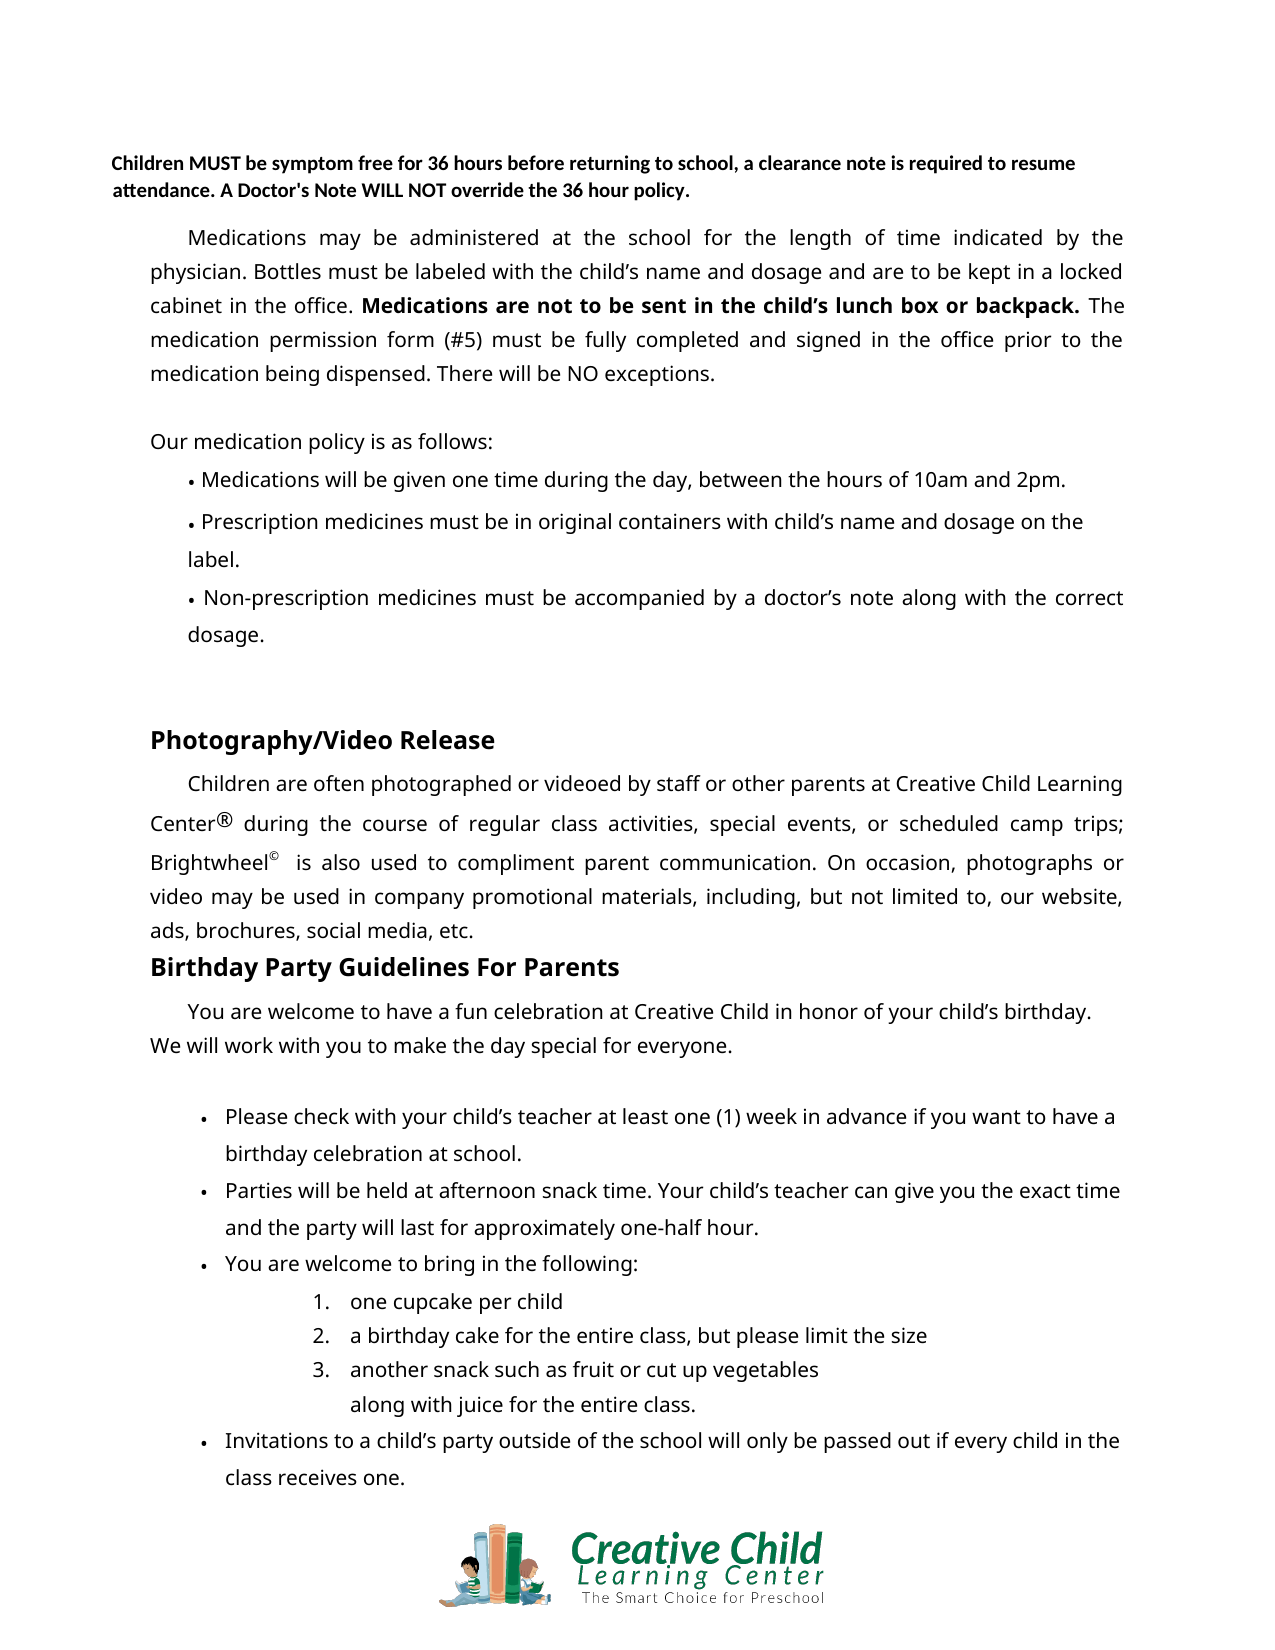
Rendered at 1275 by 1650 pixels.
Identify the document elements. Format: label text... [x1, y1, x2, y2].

list a birthday cake for the entire class, but please limit the size [312, 1322, 1125, 1350]
text Medications may be administered at the school for the length of time indicated by the physician. Bottles must be labeled with the child’s name and dosage and are to be kept in a locked cabinet in the office. Medications are not to be sent in the child’s lunch box or backpack. The medication permission form (#5) must be fully completed and signed in the office prior to the medication being dispensed. There will be NO exceptions. [150, 223, 1125, 387]
list another snack such as fruit or cut up vegetables along with juice for the entire class. [312, 1356, 1125, 1418]
text • Non-prescription medicines must be accompanied by a doctor’s note along with the correct dosage. [187, 579, 1125, 649]
text • Medications will be given one time during the day, between the hours of 10am and 2pm. [187, 461, 1125, 497]
text You are welcome to have a fun celebration at Creative Child in honor of your child’s birthday. We will work with you to make the day special for everyone. [150, 997, 1125, 1059]
text • Please check with your child’s teacher at least one (1) week in advance if you want to have a birthday celebration at school. [200, 1099, 1125, 1167]
text Photography/Video Release [150, 722, 1125, 756]
list one cupcake per child [312, 1287, 1125, 1316]
text • You are welcome to bring in the following: [200, 1247, 1125, 1281]
picture [439, 1524, 824, 1607]
text Our medication policy is as follows: [150, 427, 1125, 456]
text Children are often photographed or videoed by staff or other parents at Creative Child Learning Center® during the course of regular class activities, special events, or scheduled camp trips; Brightwheel© is also used to compliment parent communication. On occasion, photographs or video may be used in company promotional materials, including, but not limited to, our website, ads, brochures, social media, etc. [150, 769, 1125, 944]
text Birthday Party Guidelines For Parents [150, 950, 1125, 984]
text • Parties will be held at afternoon snack time. Your child’s teacher can give you the exact time and the party will last for approximately one-half hour. [200, 1173, 1125, 1241]
text • Prescription medicines must be in original containers with child’s name and dosage on the label. [187, 504, 1125, 573]
text • Invitations to a child’s party outside of the school will only be passed out if every child in the class receives one. [200, 1424, 1125, 1492]
text Children MUST be symptom free for 36 hours before returning to school, a clearance note is required to resume attendance. A Doctor's Note WILL NOT override the 36 hour policy. [111, 150, 1125, 203]
